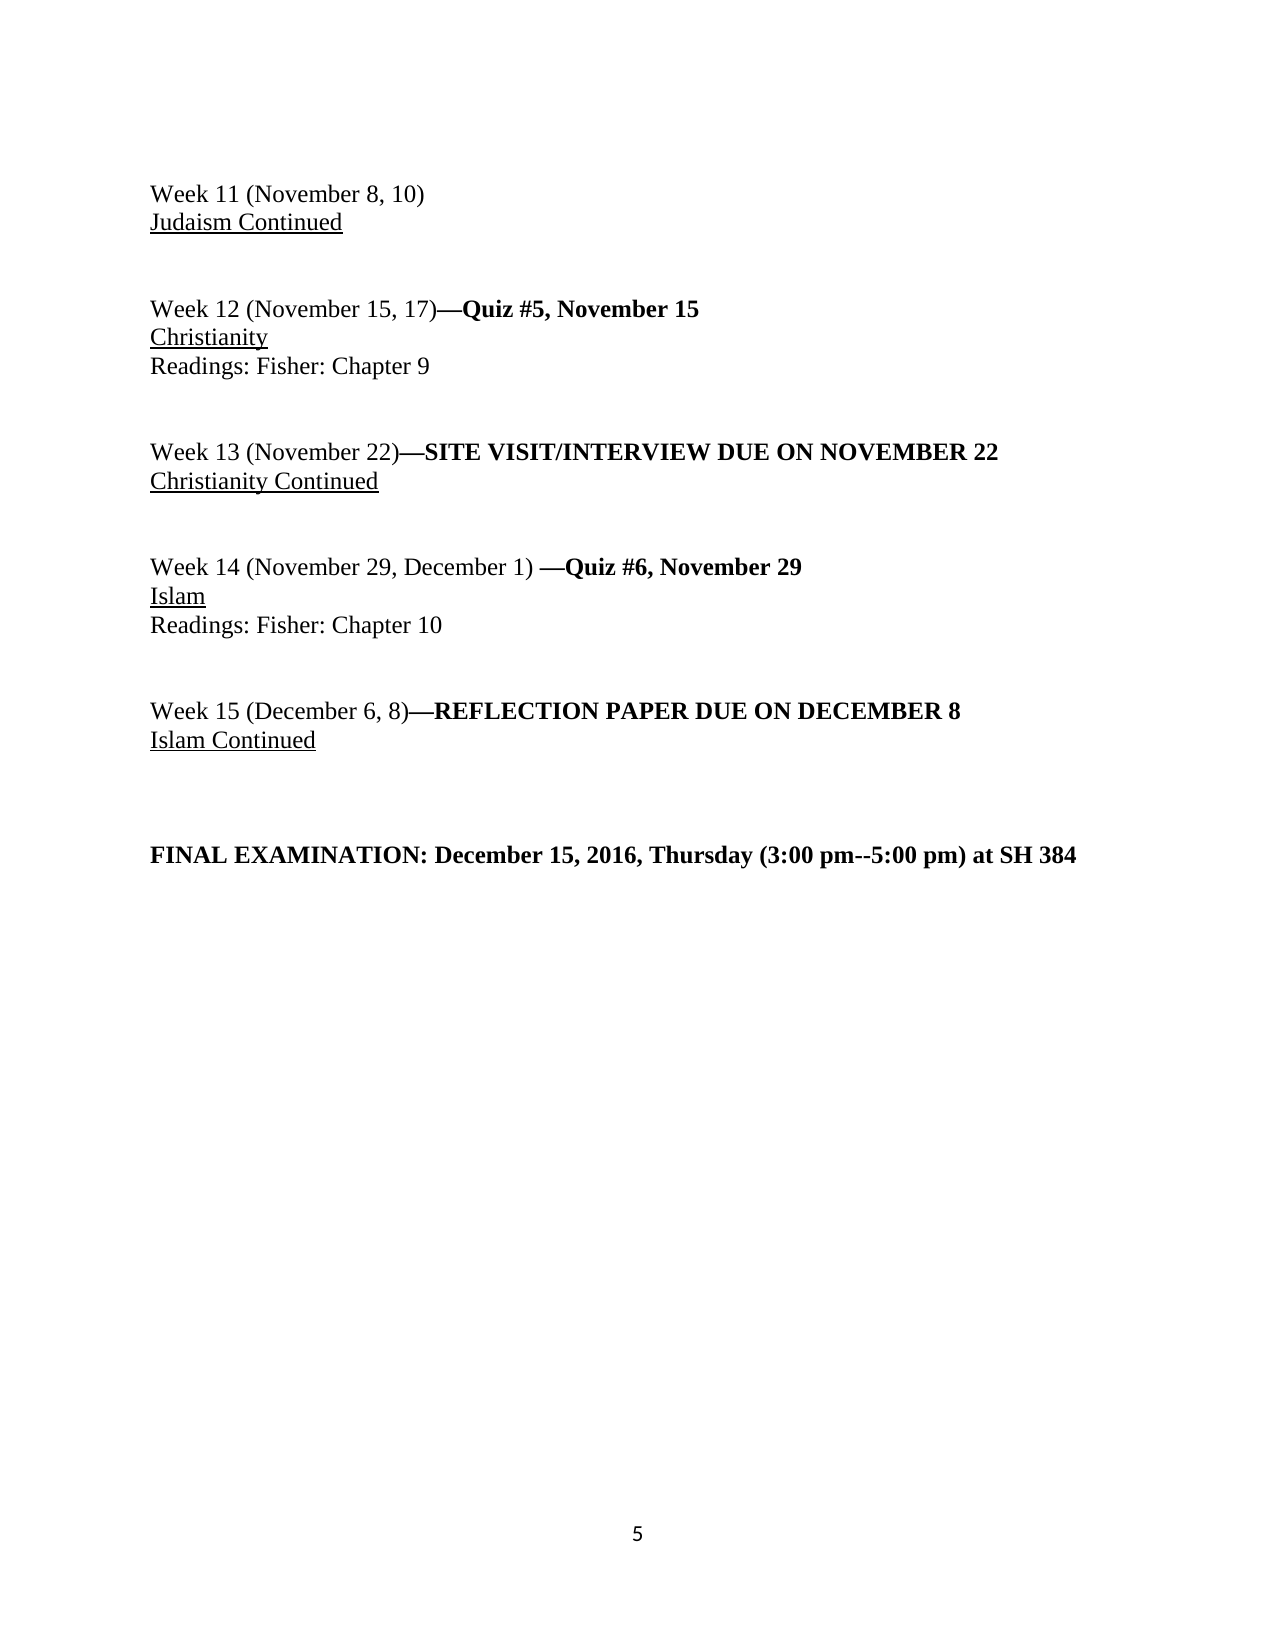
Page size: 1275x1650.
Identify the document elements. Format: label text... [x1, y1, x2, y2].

text Islam Continued [150, 725, 1125, 754]
text Christianity [150, 322, 1200, 351]
text FINAL EXAMINATION: December 15, 2016, Thursday (3:00 pm--5:00 pm) at SH 384 [150, 840, 1125, 869]
text Week 12 (November 15, 17)—Quiz #5, November 15 [150, 294, 1200, 322]
text Christianity Continued [150, 466, 1200, 495]
text Islam [150, 581, 1200, 610]
text : Fisher: Chapter 9 [150, 351, 1125, 380]
text Week 14 (November 29, December 1) —Quiz #6, November 29 [150, 552, 1200, 581]
text Week 15 (December 6, 8)—REFLECTION PAPER DUE ON DECEMBER 8 [150, 696, 1200, 725]
text : Fisher: Chapter 10 [150, 610, 1125, 639]
text Week 11 (November 8, 10) [150, 179, 1125, 207]
text Judaism Continued [150, 207, 1125, 236]
text Week 13 (November 22)—SITE VISIT/INTERVIEW DUE ON NOVEMBER 22 [150, 437, 1200, 466]
